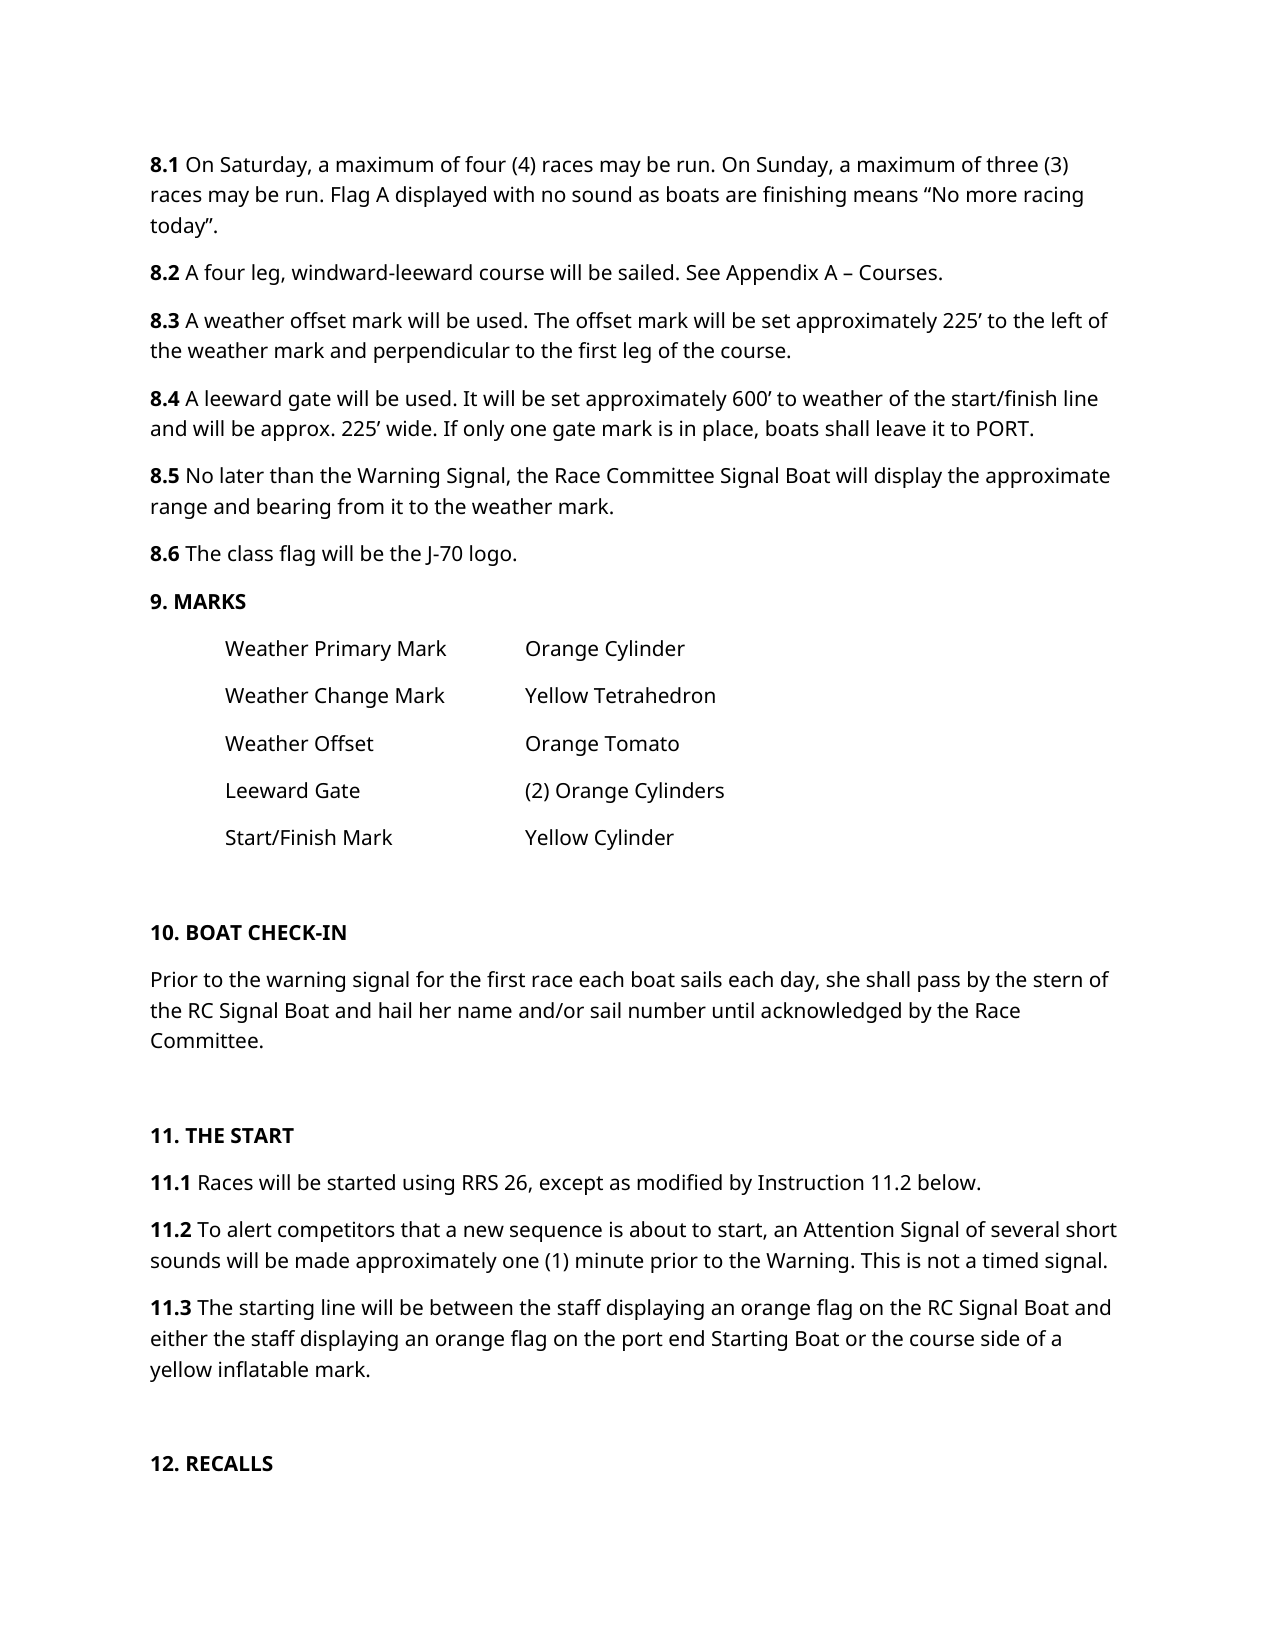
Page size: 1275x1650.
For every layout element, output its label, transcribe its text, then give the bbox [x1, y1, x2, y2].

text 10. BOAT CHECK-IN [150, 918, 1125, 946]
text 11. THE START [150, 1121, 1125, 1149]
text 8.2 A four leg, windward-leeward course will be sailed. See Appendix A – Courses. [150, 258, 1125, 287]
text 11.3 The starting line will be between the staff displaying an orange flag on the RC Signal Boat and either the staff displaying an orange flag on the port end Starting Boat or the course side of a yellow inflatable mark. [150, 1293, 1125, 1383]
text Weather Offset Orange Tomato [150, 729, 1125, 757]
text Prior to the warning signal for the first race each boat sails each day, she shall pass by the stern of the RC Signal Boat and hail her name and/or sail number until acknowledged by the Race Committee. [150, 965, 1125, 1055]
text Start/Finish Mark Yellow Cylinder [150, 823, 1125, 852]
text Weather Change Mark Yellow Tetrahedron [150, 681, 1125, 710]
text Weather Primary Mark Orange Cylinder [150, 634, 1125, 663]
text 8.4 A leeward gate will be used. It will be set approximately 600’ to weather of the start/finish line and will be approx. 225’ wide. If only one gate mark is in place, boats shall leave it to PORT. [150, 384, 1125, 443]
text 9. MARKS [150, 587, 1125, 615]
text 12. RECALLS [150, 1449, 1125, 1478]
text 8.5 No later than the Warning Signal, the Race Committee Signal Boat will display the approximate range and bearing from it to the weather mark. [150, 462, 1125, 521]
text 11.2 To alert competitors that a new sequence is about to start, an Attention Signal of several short sounds will be made approximately one (1) minute prior to the Warning. This is not a timed signal. [150, 1216, 1125, 1275]
text 8.1 On Saturday, a maximum of four (4) races may be run. On Sunday, a maximum of three (3) races may be run. Flag A displayed with no sound as boats are finishing means “No more racing today”. [150, 150, 1125, 240]
text 8.3 A weather offset mark will be used. The offset mark will be set approximately 225’ to the left of the weather mark and perpendicular to the first leg of the course. [150, 306, 1125, 365]
text Leeward Gate (2) Orange Cylinders [150, 776, 1125, 804]
text 11.1 Races will be started using RRS 26, except as modified by Instruction 11.2 below. [150, 1168, 1125, 1197]
text 8.6 The class flag will be the J-70 logo. [150, 539, 1125, 568]
